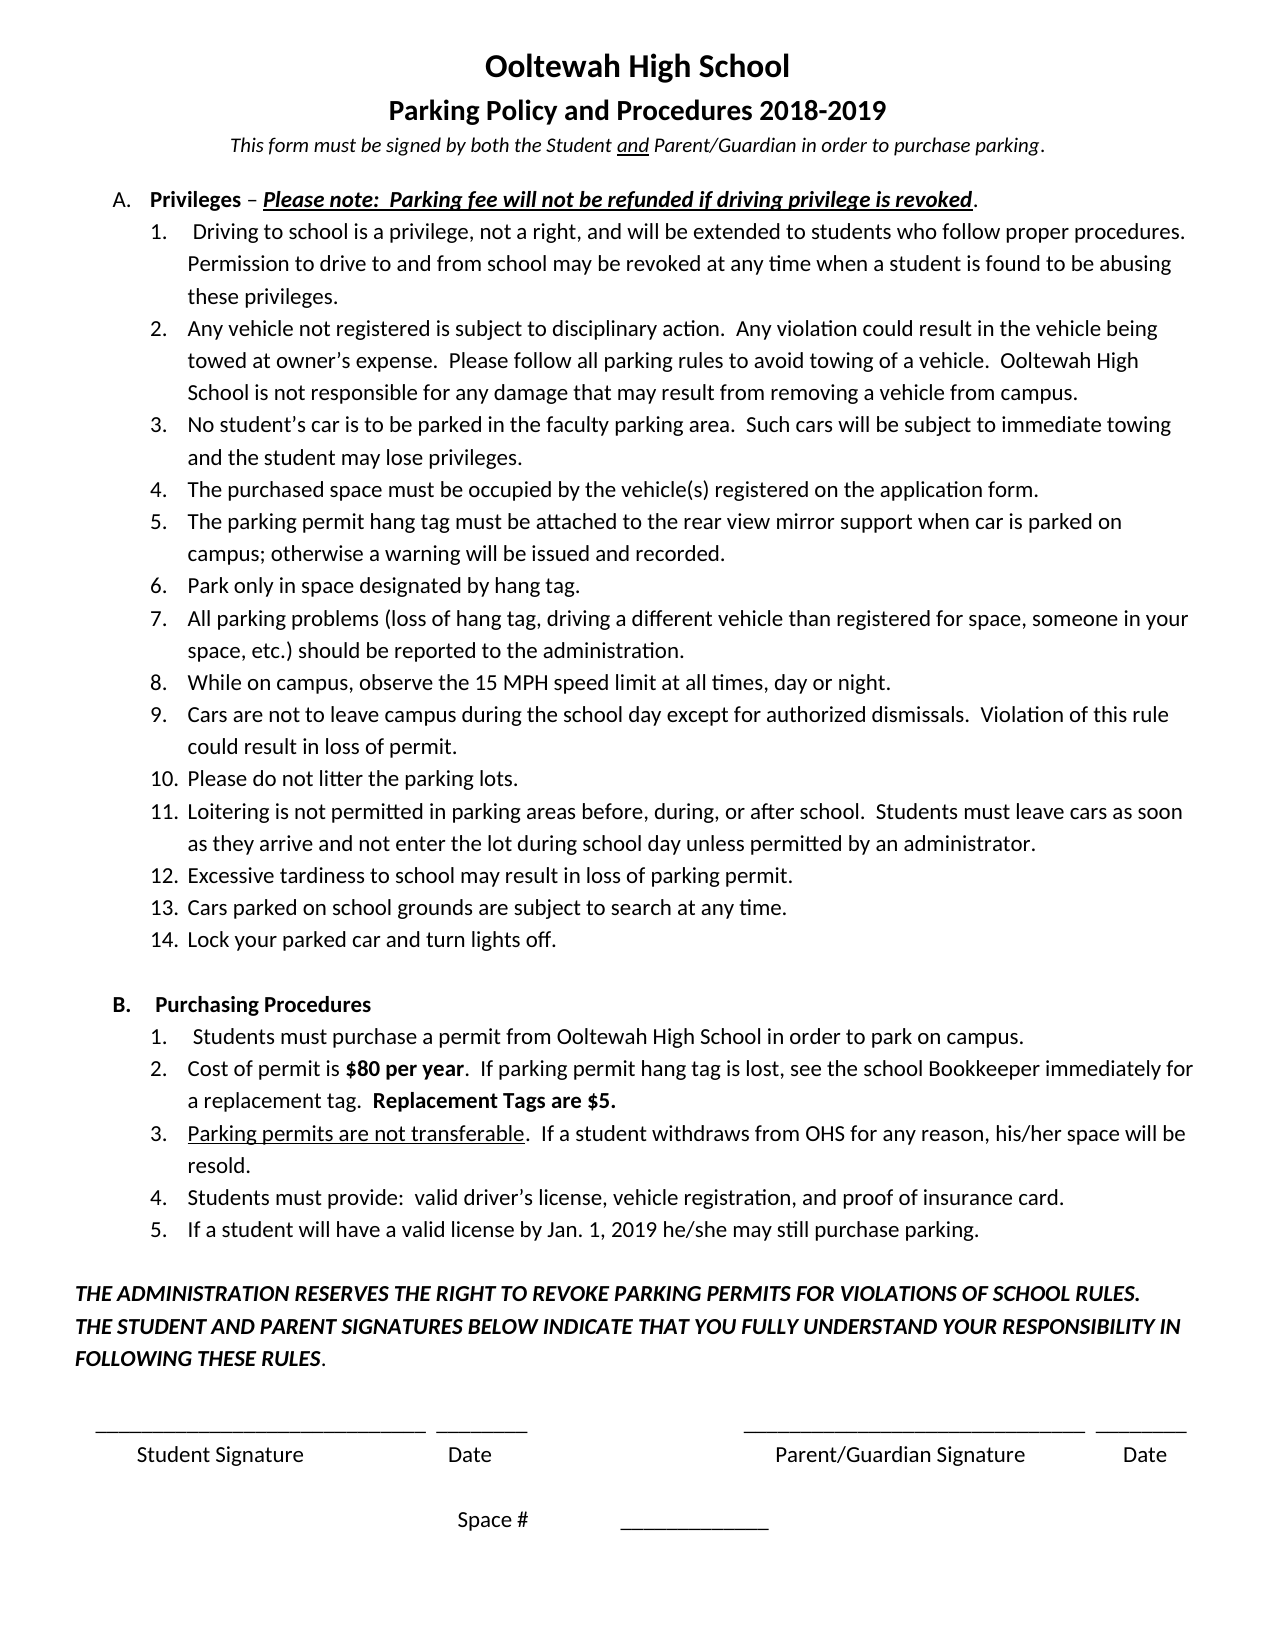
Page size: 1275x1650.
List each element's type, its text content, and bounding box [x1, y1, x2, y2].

list Cost of permit is $80 per year. If parking permit hang tag is lost, see the school Bookkeeper immediately for a replacement tag. Replacement Tags are $5. [150, 1054, 1200, 1114]
list The purchased space must be occupied by the vehicle(s) registered on the application form. [150, 475, 1200, 503]
list While on campus, observe the 15 MPH speed limit at all times, day or night. [150, 668, 1200, 696]
text Ooltewah High School [75, 45, 1200, 86]
text Space # _____________ [75, 1505, 1200, 1533]
list Students must provide: valid driver’s license, vehicle registration, and proof of insurance card. [150, 1183, 1200, 1211]
list Any vehicle not registered is subject to disciplinary action. Any violation could result in the vehicle being towed at owner’s expense. Please follow all parking rules to avoid towing of a vehicle. Ooltewah High School is not responsible for any damage that may result from removing a vehicle from campus. [150, 314, 1200, 406]
text Student Signature Date Parent/Guardian Signature Date [75, 1441, 1200, 1468]
list Please do not litter the parking lots. [150, 764, 1200, 793]
list Lock your parked car and turn lights off. [150, 926, 1200, 953]
list If a student will have a valid license by Jan. 1, 2019 he/she may still purchase parking. [150, 1215, 1200, 1243]
list Loitering is not permitted in parking areas before, during, or after school. Students must leave cars as soon as they arrive and not enter the lot during school day unless permitted by an administrator. [150, 797, 1200, 857]
text _____________________________ ________ ______________________________ ________ [75, 1408, 1200, 1436]
list Purchasing Procedures [112, 990, 1200, 1018]
list Cars are not to leave campus during the school day except for authorized dismissals. Violation of this rule could result in loss of permit. [150, 700, 1200, 760]
list Excessive tardiness to school may result in loss of parking permit. [150, 861, 1200, 889]
list No student’s car is to be parked in the faculty parking area. Such cars will be subject to immediate towing and the student may lose privileges. [150, 411, 1200, 471]
list Parking permits are not transferable. If a student withdraws from OHS for any reason, his/her space will be resold. [150, 1119, 1200, 1179]
text Parking Policy and Procedures 2018-2019 [75, 92, 1200, 127]
list Park only in space designated by hang tag. [150, 571, 1200, 599]
text THE STUDENT AND PARENT SIGNATURES BELOW INDICATE THAT YOU FULLY UNDERSTAND YOUR RESPONSIBILITY IN FOLLOWING THESE RULES. [75, 1312, 1200, 1372]
list Privileges – Please note: Parking fee will not be refunded if driving privilege is revoked. [112, 185, 1200, 213]
text THE ADMINISTRATION RESERVES THE RIGHT TO REVOKE PARKING PERMITS FOR VIOLATIONS OF SCHOOL RULES. [75, 1279, 1200, 1308]
list All parking problems (loss of hang tag, driving a different vehicle than registered for space, someone in your space, etc.) should be reported to the administration. [150, 604, 1200, 664]
list Cars parked on school grounds are subject to search at any time. [150, 893, 1200, 921]
list Driving to school is a privilege, not a right, and will be extended to students who follow proper procedures. Permission to drive to and from school may be revoked at any time when a student is found to be abusing these privileges. [150, 217, 1200, 310]
text This form must be signed by both the Student and Parent/Guardian in order to purchase parking. [75, 133, 1200, 158]
list Students must purchase a permit from Ooltewah High School in order to park on campus. [150, 1022, 1200, 1050]
list The parking permit hang tag must be attached to the rear view mirror support when car is parked on campus; otherwise a warning will be issued and recorded. [150, 507, 1200, 567]
